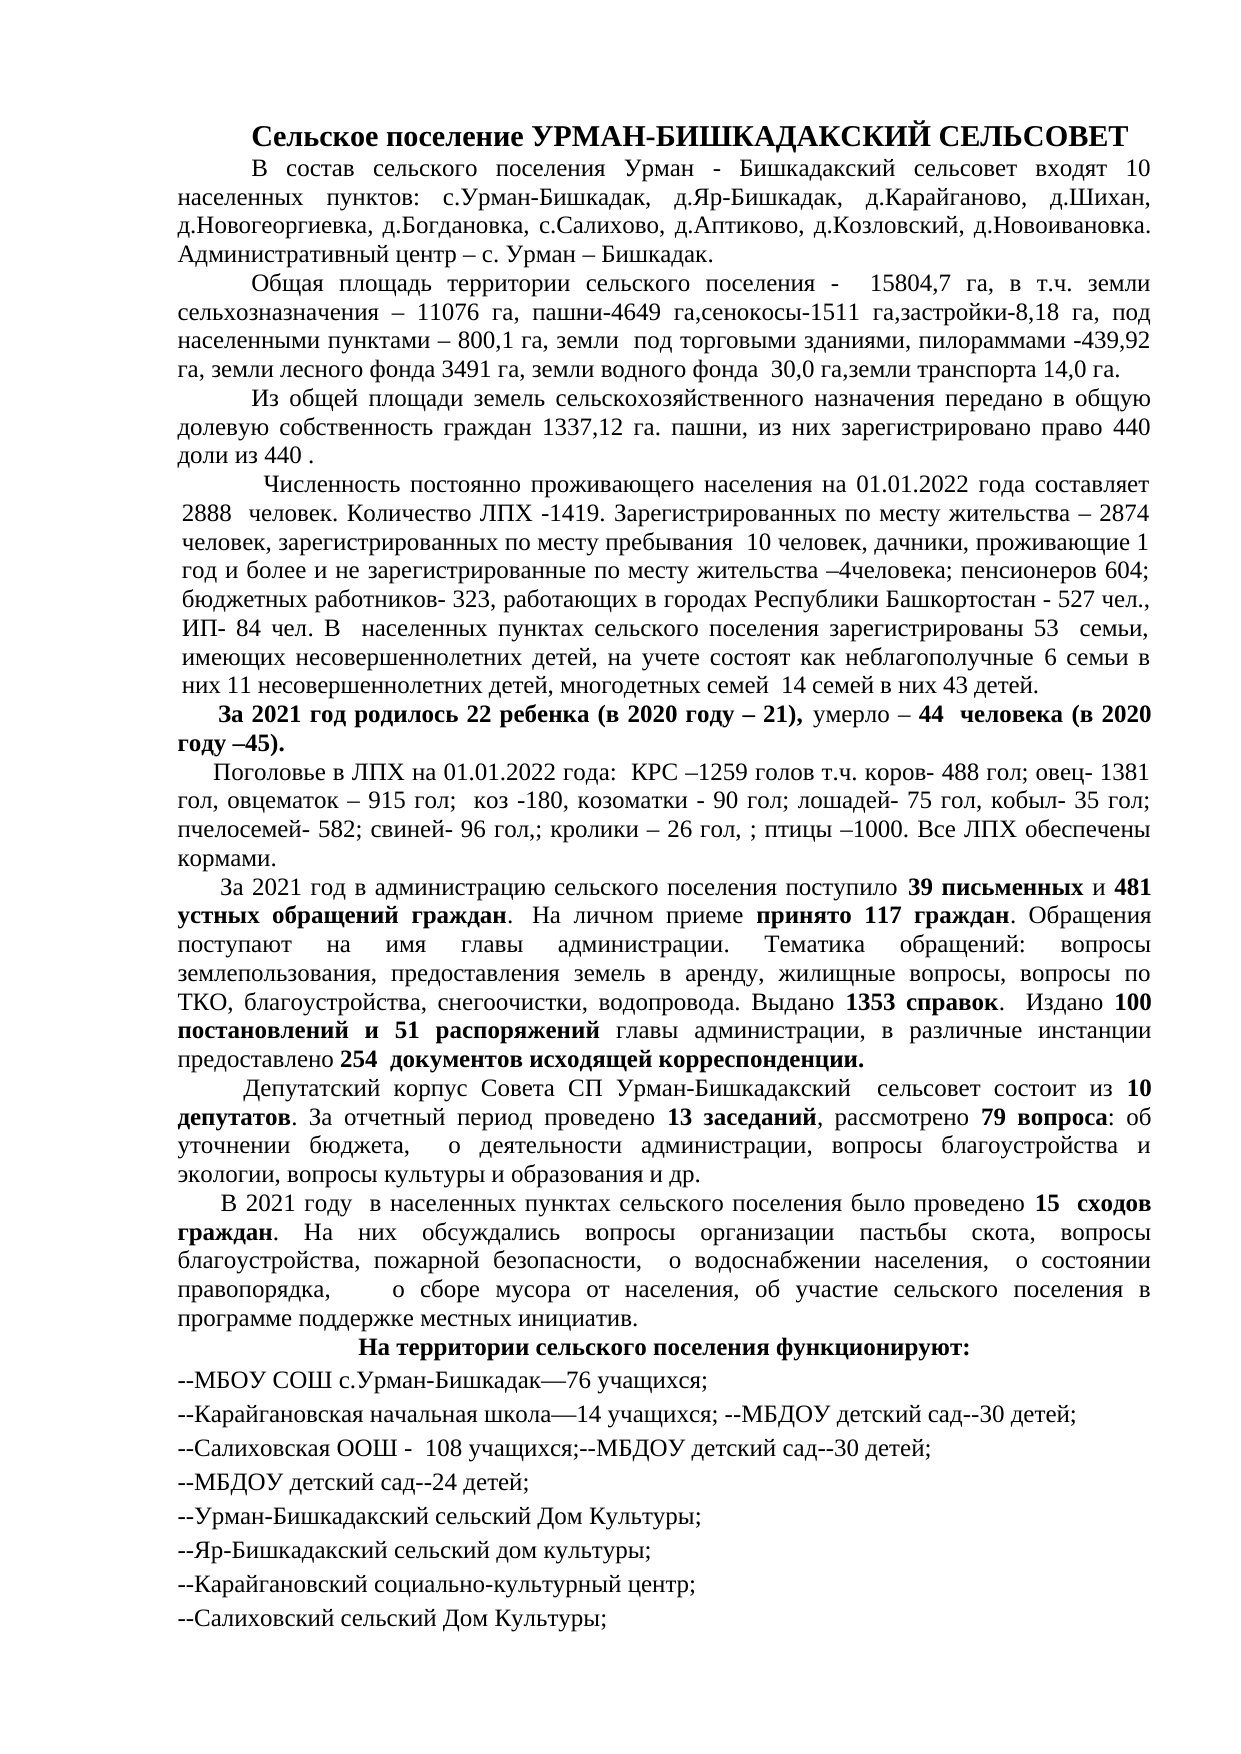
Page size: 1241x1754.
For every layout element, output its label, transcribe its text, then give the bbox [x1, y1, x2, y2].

text --МБОУ СОШ с.Урман-Бишкадак—76 учащихся; [177, 1366, 1113, 1394]
text --Яр-Бишкадакский сельский дом культуры; [177, 1535, 1113, 1564]
text Депутатский корпус Совета СП Урман-Бишкадакский сельсовет состоит из 10 депутатов. За отчетный период проведено 13 заседаний, рассмотрено 79 вопроса: об уточнении бюджета, о деятельности администрации, вопросы благоустройства и экологии, вопросы культуры и образования и др. [177, 1073, 1152, 1188]
text --Урман-Бишкадакский сельский Дом Культуры; [177, 1501, 1113, 1530]
text --МБДОУ детский сад--24 детей; [177, 1467, 1113, 1496]
text Из общей площади земель сельскохозяйственного назначения передано в общую долевую собственность граждан 1337,12 га. пашни, из них зарегистрировано право 440 доли из 440 . [177, 383, 1152, 469]
text --Салиховская ООШ - 108 учащихся;--МБДОУ детский сад--30 детей; [177, 1433, 1113, 1462]
text Сельское поселение УРМАН-БИШКАДАКСКИЙ СЕЛЬСОВЕТ [177, 118, 1152, 153]
text В 2021 году в населенных пунктах сельского поселения было проведено 15 сходов граждан. На них обсуждались вопросы организации пастьбы скота, вопросы благоустройства, пожарной безопасности, о водоснабжении населения, о состоянии правопорядка, о сборе мусора от населения, об участие сельского поселения в программе поддержке местных инициатив. [177, 1188, 1152, 1332]
text За 2021 год родилось 22 ребенка (в 2020 году – 21), умерло – 44 человека (в 2020 году –45). [177, 699, 1152, 757]
text На территории сельского поселения функционируют: [177, 1332, 1152, 1360]
text --Карайгановская начальная школа—14 учащихся; --МБДОУ детский сад--30 детей; [177, 1399, 1113, 1428]
text Поголовье в ЛПХ на 01.01.2022 года: КРС –1259 голов т.ч. коров- 488 гол; овец- 1381 гол, овцематок – 915 гол; коз -180, козоматки - 90 гол; лошадей- 75 гол, кобыл- 35 гол; пчелосемей- 582; свиней- 96 гол,; кролики – 26 гол, ; птицы –1000. Все ЛПХ обеспечены кормами. [177, 757, 1152, 872]
text За 2021 год в администрацию сельского поселения поступило 39 письменных и 481 устных обращений граждан. На личном приеме принято 117 граждан. Обращения поступают на имя главы администрации. Тематика обращений: вопросы землепользования, предоставления земель в аренду, жилищные вопросы, вопросы по ТКО, благоустройства, снегоочистки, водопровода. Выдано 1353 справок. Издано 100 постановлений и 51 распоряжений главы администрации, в различные инстанции предоставлено 254 документов исходящей корреспонденции. [177, 872, 1152, 1073]
text Общая площадь территории сельского поселения - 15804,7 га, в т.ч. земли сельхозназначения – 11076 га, пашни-4649 га,сенокосы-1511 га,застройки-8,18 га, под населенными пунктами – 800,1 га, земли под торговыми зданиями, пилораммами -439,92 га, земли лесного фонда 3491 га, земли водного фонда 30,0 га,земли транспорта 14,0 га. [177, 268, 1152, 383]
text В состав сельского поселения Урман - Бишкадакский сельсовет входят 10 населенных пунктов: с.Урман-Бишкадак, д.Яр-Бишкадак, д.Карайганово, д.Шихан, д.Новогеоргиевка, д.Богдановка, c.Салихово, д.Аптиково, д.Козловский, д.Новоивановка. Административный центр – с. Урман – Бишкадак. [177, 153, 1152, 268]
text Численность постоянно проживающего населения на 01.01.2022 года составляет 2888 человек. Количество ЛПХ -1419. Зарегистрированных по месту жительства – 2874 человек, зарегистрированных по месту пребывания 10 человек, дачники, проживающие 1 год и более и не зарегистрированные по месту жительства –4человека; пенсионеров 604; бюджетных работников- 323, работающих в городах Республики Башкортостан - 527 чел., ИП- 84 чел. В населенных пунктах сельского поселения зарегистрированы 53 семьи, имеющих несовершеннолетних детей, на учете состоят как неблагополучные 6 семьи в них 11 несовершеннолетних детей, многодетных семей 14 семей в них 43 детей. [182, 469, 1150, 699]
text --Карайгановский социально-культурный центр; [177, 1569, 1113, 1598]
text --Салиховский сельский Дом Культуры; [177, 1603, 1113, 1632]
